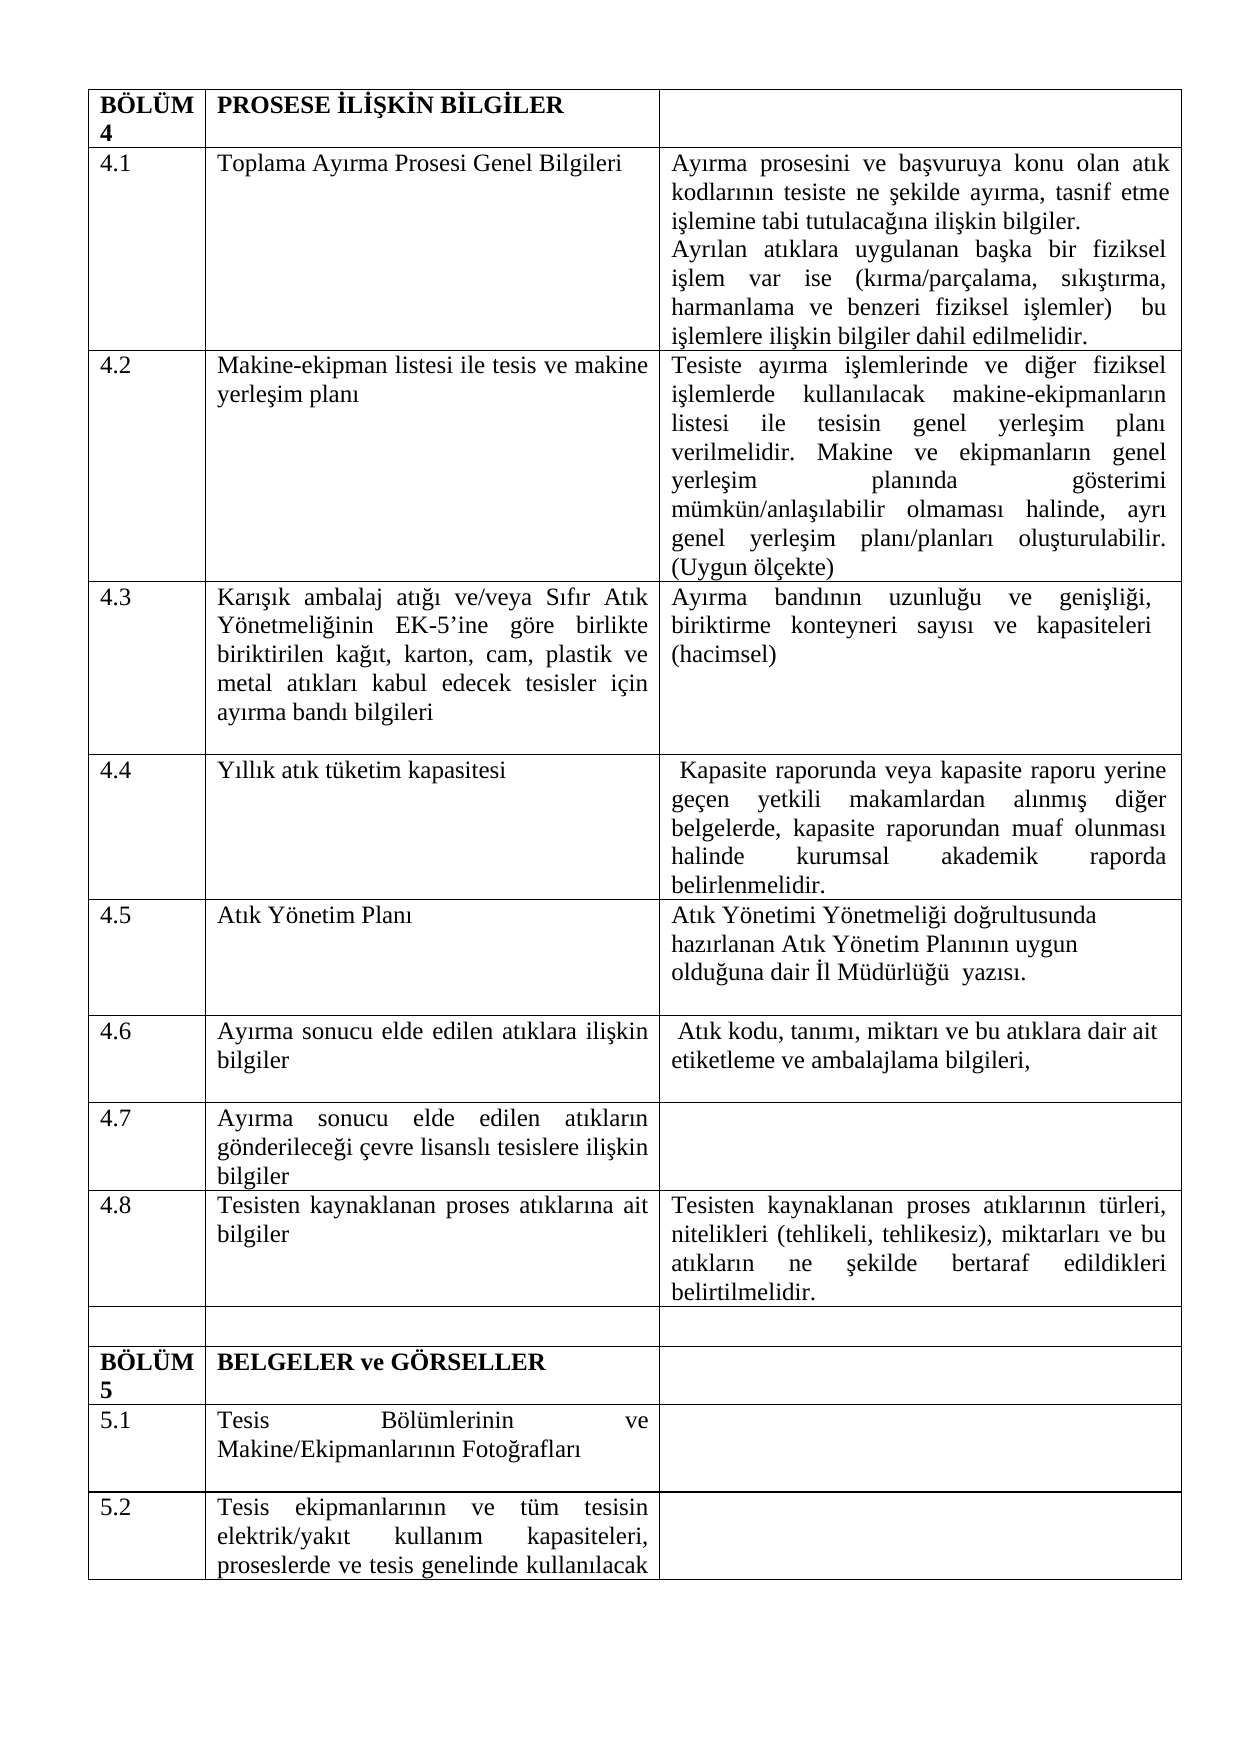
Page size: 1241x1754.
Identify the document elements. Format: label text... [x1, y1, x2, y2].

table_cell 4.4 [89, 755, 205, 899]
table_cell Ayırma bandının uzunluğu ve genişliği, biriktirme konteyneri sayısı ve kapasiteleri (hacimsel) [660, 582, 1181, 754]
table_cell [660, 1405, 1181, 1491]
table_cell PROSESE İLİŞKİN BİLGİLER [206, 90, 659, 147]
table_cell 4.1 [89, 148, 205, 349]
table_cell Ayırma sonucu elde edilen atıkların gönderileceği çevre lisanslı tesislere ilişkin bilgiler [206, 1103, 659, 1189]
table_cell [660, 1347, 1181, 1404]
table_cell 5.1 [89, 1405, 205, 1491]
table_cell [660, 90, 1181, 147]
table_cell Atık Yönetimi Yönetmeliği doğrultusunda hazırlanan Atık Yönetim Planının uygun olduğuna dair İl Müdürlüğü yazısı. [660, 900, 1181, 1015]
table_cell Atık Yönetim Planı [206, 900, 659, 1015]
table_cell 4.3 [89, 582, 205, 754]
table_cell [660, 1307, 1181, 1346]
table_cell 4.7 [89, 1103, 205, 1189]
table_cell Tesisten kaynaklanan proses atıklarına ait bilgiler [206, 1191, 659, 1306]
table_cell BÖLÜM 5 [89, 1347, 205, 1404]
table_cell [660, 1493, 1181, 1579]
table_cell Tesis Bölümlerinin ve Makine/Ekipmanlarının Fotoğrafları [206, 1405, 659, 1491]
table_cell 4.2 [89, 351, 205, 581]
table_cell Karışık ambalaj atığı ve/veya Sıfır Atık Yönetmeliğinin EK-5’ine göre birlikte biriktirilen kağıt, karton, cam, plastik ve metal atıkları kabul edecek tesisler için ayırma bandı bilgileri [206, 582, 659, 754]
table_cell Ayırma prosesini ve başvuruya konu olan atık kodlarının tesiste ne şekilde ayırma, tasnif etme işlemine tabi tutulacağına ilişkin bilgiler. Ayrılan atıklara uygulanan başka bir fiziksel işlem var ise (kırma/parçalama, sıkıştırma, harmanlama ve benzeri fiziksel işlemler) bu işlemlere ilişkin bilgiler dahil edilmelidir. [660, 148, 1181, 349]
table_cell Kapasite raporunda veya kapasite raporu yerine geçen yetkili makamlardan alınmış diğer belgelerde, kapasite raporundan muaf olunması halinde kurumsal akademik raporda belirlenmelidir. [660, 755, 1181, 899]
table_cell Ayırma sonucu elde edilen atıklara ilişkin bilgiler [206, 1016, 659, 1102]
table_cell 4.8 [89, 1191, 205, 1306]
table_cell Tesiste ayırma işlemlerinde ve diğer fiziksel işlemlerde kullanılacak makine-ekipmanların listesi ile tesisin genel yerleşim planı verilmelidir. Makine ve ekipmanların genel yerleşim planında gösterimi mümkün/anlaşılabilir olmaması halinde, ayrı genel yerleşim planı/planları oluşturulabilir. (Uygun ölçekte) [660, 351, 1181, 581]
table_cell 4.5 [89, 900, 205, 1015]
table_cell 4.6 [89, 1016, 205, 1102]
table_cell [660, 1103, 1181, 1189]
table_cell Toplama Ayırma Prosesi Genel Bilgileri [206, 148, 659, 349]
table_cell [89, 1307, 205, 1346]
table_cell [206, 1493, 659, 1579]
table_cell [206, 1307, 659, 1346]
table_cell BÖLÜM 4 [89, 90, 205, 147]
table_cell BELGELER ve GÖRSELLER [206, 1347, 659, 1404]
table_cell Tesisten kaynaklanan proses atıklarının türleri, nitelikleri (tehlikeli, tehlikesiz), miktarları ve bu atıkların ne şekilde bertaraf edildikleri belirtilmelidir. [660, 1191, 1181, 1306]
table_cell Yıllık atık tüketim kapasitesi [206, 755, 659, 899]
table_cell Atık kodu, tanımı, miktarı ve bu atıklara dair ait etiketleme ve ambalajlama bilgileri, [660, 1016, 1181, 1102]
table_cell Makine-ekipman listesi ile tesis ve makine yerleşim planı [206, 351, 659, 581]
table_cell 5.2 [89, 1493, 205, 1579]
